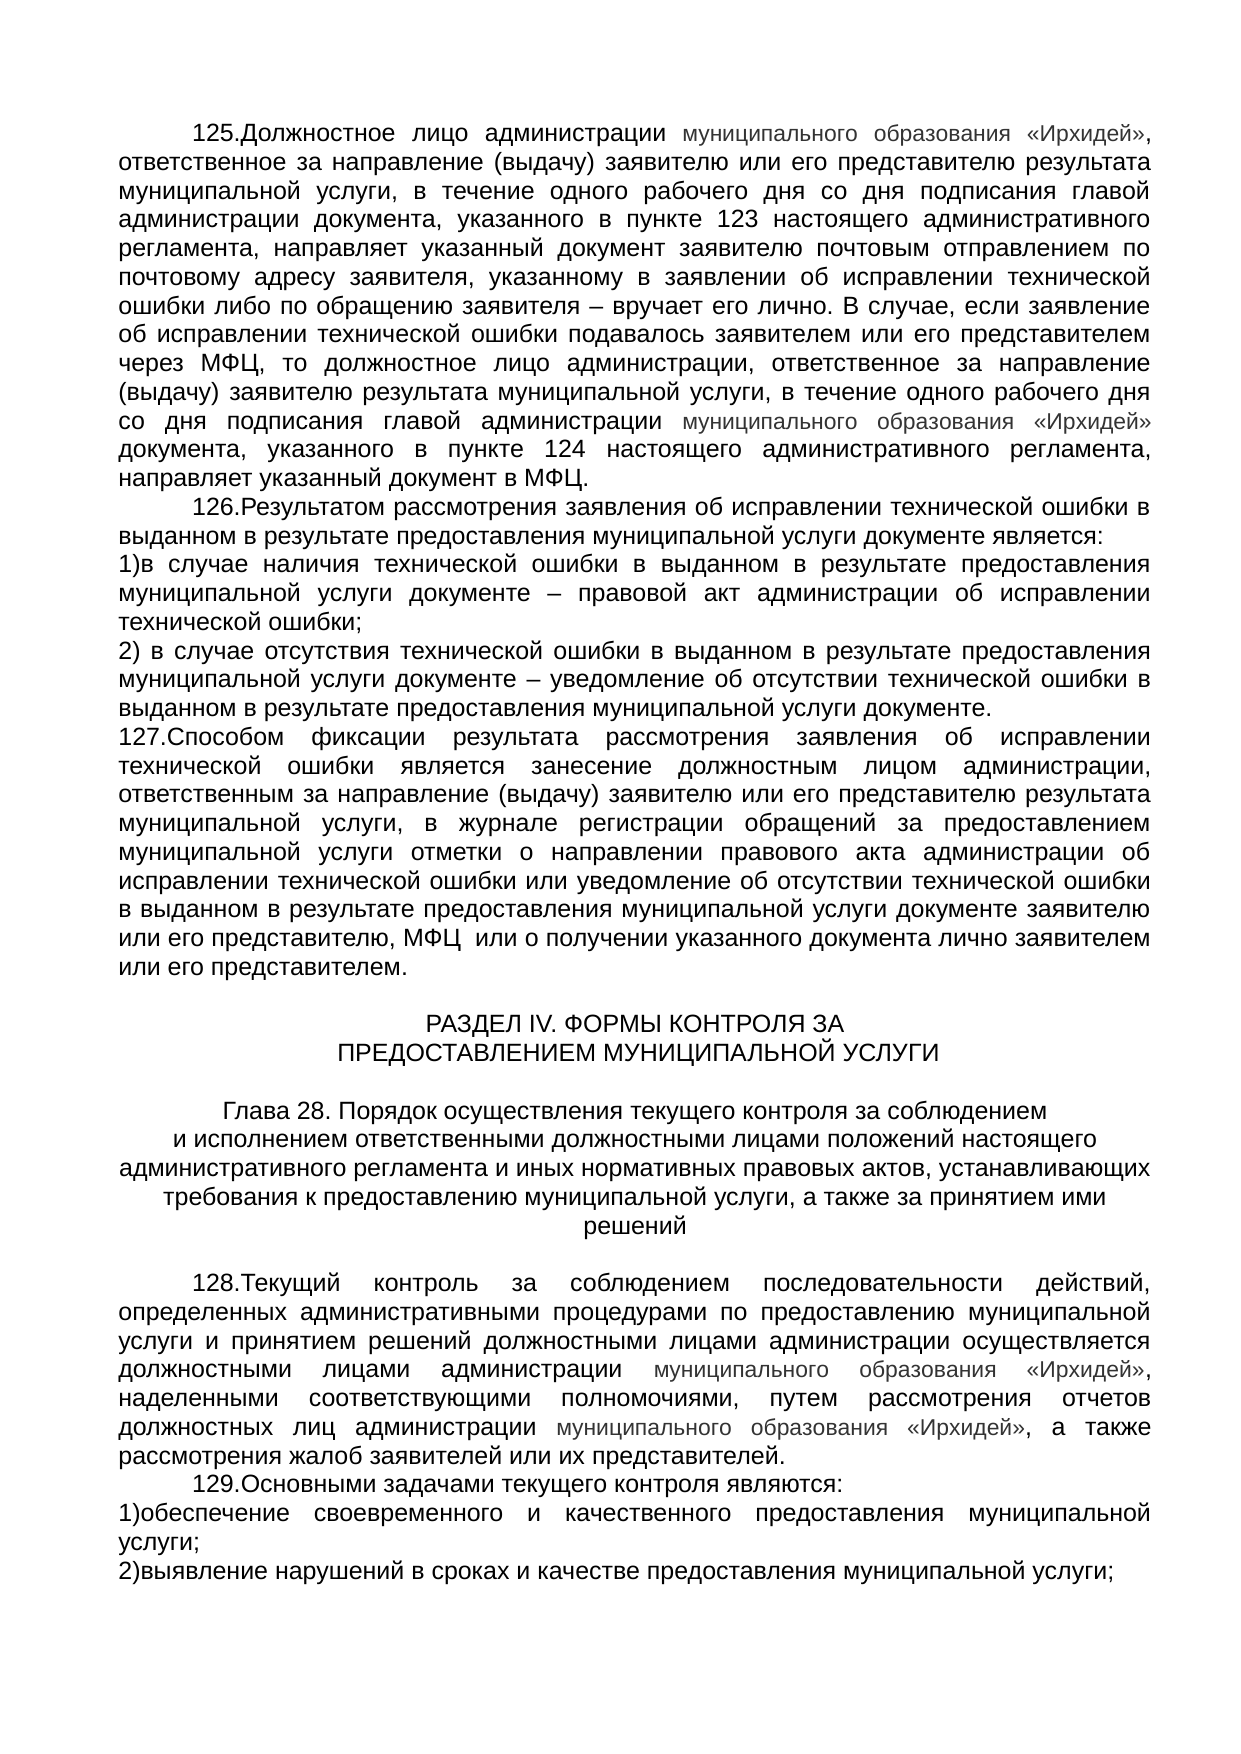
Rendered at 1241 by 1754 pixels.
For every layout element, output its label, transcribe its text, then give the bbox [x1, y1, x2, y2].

text 129.Основными задачами текущего контроля являются: [118, 1469, 1152, 1498]
text 125.Должностное лицо администрации муниципального образования «Ирхидей», ответственное за направление (выдачу) заявителю или его представителю результата муниципальной услуги, в течение одного рабочего дня со дня подписания главой администрации документа, указанного в пункте 123 настоящего административного регламента, направляет указанный документ заявителю почтовым отправлением по почтовому адресу заявителя, указанному в заявлении об исправлении технической ошибки либо по обращению заявителя – вручает его лично. В случае, если заявление об исправлении технической ошибки подавалось заявителем или его представителем через МФЦ, то должностное лицо администрации, ответственное за направление (выдачу) заявителю результата муниципальной услуги, в течение одного рабочего дня со дня подписания главой администрации муниципального образования «Ирхидей» документа, указанного в пункте 124 настоящего административного регламента, направляет указанный документ в МФЦ. [118, 118, 1152, 492]
text 127.Способом фиксации результата рассмотрения заявления об исправлении технической ошибки является занесение должностным лицом администрации, ответственным за направление (выдачу) заявителю или его представителю результата муниципальной услуги, в журнале регистрации обращений за предоставлением муниципальной услуги отметки о направлении правового акта администрации об исправлении технической ошибки или уведомление об отсутствии технической ошибки в выданном в результате предоставления муниципальной услуги документе заявителю или его представителю, МФЦ или о получении указанного документа лично заявителем или его представителем. [118, 722, 1152, 981]
text 1)обеспечение своевременного и качественного предоставления муниципальной услуги; [118, 1498, 1152, 1556]
text Глава 28. Порядок осуществления текущего контроля за соблюдением и исполнением ответственными должностными лицами положений настоящего административного регламента и иных нормативных правовых актов, устанавливающих требования к предоставлению муниципальной услуги, а также за принятием ими решений [118, 1096, 1152, 1239]
text ПРЕДОСТАВЛЕНИЕМ МУНИЦИПАЛЬНОЙ УСЛУГИ [118, 1038, 1152, 1067]
text 126.Результатом рассмотрения заявления об исправлении технической ошибки в выданном в результате предоставления муниципальной услуги документе является: [118, 492, 1152, 549]
text 2)выявление нарушений в сроках и качестве предоставления муниципальной услуги; [118, 1556, 1152, 1584]
text 2) в случае отсутствия технической ошибки в выданном в результате предоставления муниципальной услуги документе – уведомление об отсутствии технической ошибки в выданном в результате предоставления муниципальной услуги документе. [118, 636, 1152, 722]
text РАЗДЕЛ IV. ФОРМЫ КОНТРОЛЯ ЗА [118, 1009, 1152, 1038]
text 1)в случае наличия технической ошибки в выданном в результате предоставления муниципальной услуги документе – правовой акт администрации об исправлении технической ошибки; [118, 549, 1152, 636]
text 128.Текущий контроль за соблюдением последовательности действий, определенных административными процедурами по предоставлению муниципальной услуги и принятием решений должностными лицами администрации осуществляется должностными лицами администрации муниципального образования «Ирхидей», наделенными соответствующими полномочиями, путем рассмотрения отчетов должностных лиц администрации муниципального образования «Ирхидей», а также рассмотрения жалоб заявителей или их представителей. [118, 1268, 1152, 1469]
